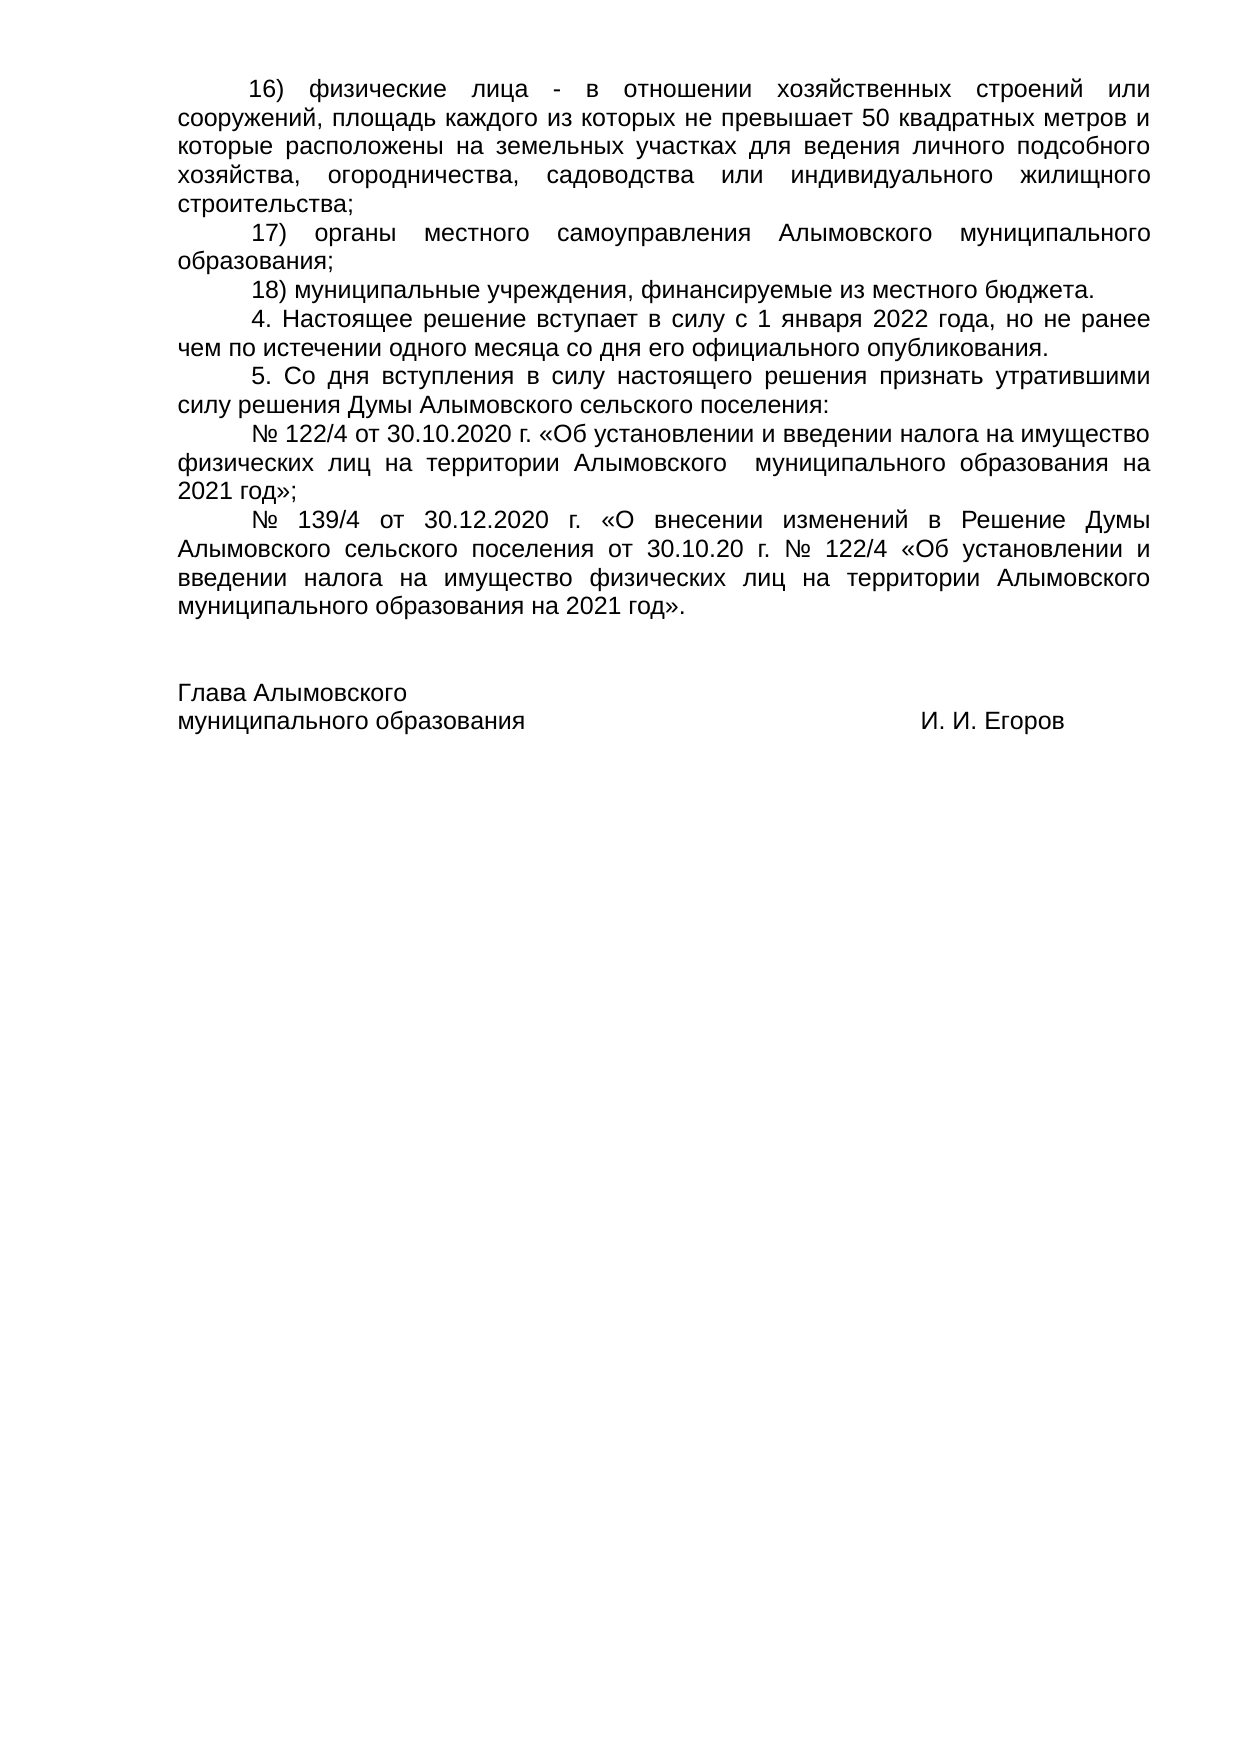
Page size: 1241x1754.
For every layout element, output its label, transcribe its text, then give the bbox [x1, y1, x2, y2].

text 16) физические лица - в отношении хозяйственных строений или сооружений, площадь каждого из которых не превышает 50 квадратных метров и которые расположены на земельных участках для ведения личного подсобного хозяйства, огородничества, садоводства или индивидуального жилищного строительства; [177, 74, 1152, 218]
text 4. Настоящее решение вступает в силу с 1 января 2022 года, но не ранее чем по истечении одного месяца со дня его официального опубликования. [177, 304, 1152, 361]
text № 122/4 от 30.10.2020 г. «Об установлении и введении налога на имущество физических лиц на территории Алымовского муниципального образования на 2021 год»; [177, 419, 1152, 505]
text № 139/4 от 30.12.2020 г. «О внесении изменений в Решение Думы Алымовского сельского поселения от 30.10.20 г. № 122/4 «Об установлении и введении налога на имущество физических лиц на территории Алымовского муниципального образования на 2021 год». [177, 505, 1152, 620]
text 5. Со дня вступления в силу настоящего решения признать утратившими силу решения Думы Алымовского сельского поселения: [177, 361, 1152, 419]
text 18) муниципальные учреждения, финансируемые из местного бюджета. [177, 275, 1152, 304]
text 17) органы местного самоуправления Алымовского муниципального образования; [177, 218, 1152, 275]
text Глава Алымовского [177, 678, 1152, 706]
text муниципального образования И. И. Егоров [177, 706, 1152, 735]
